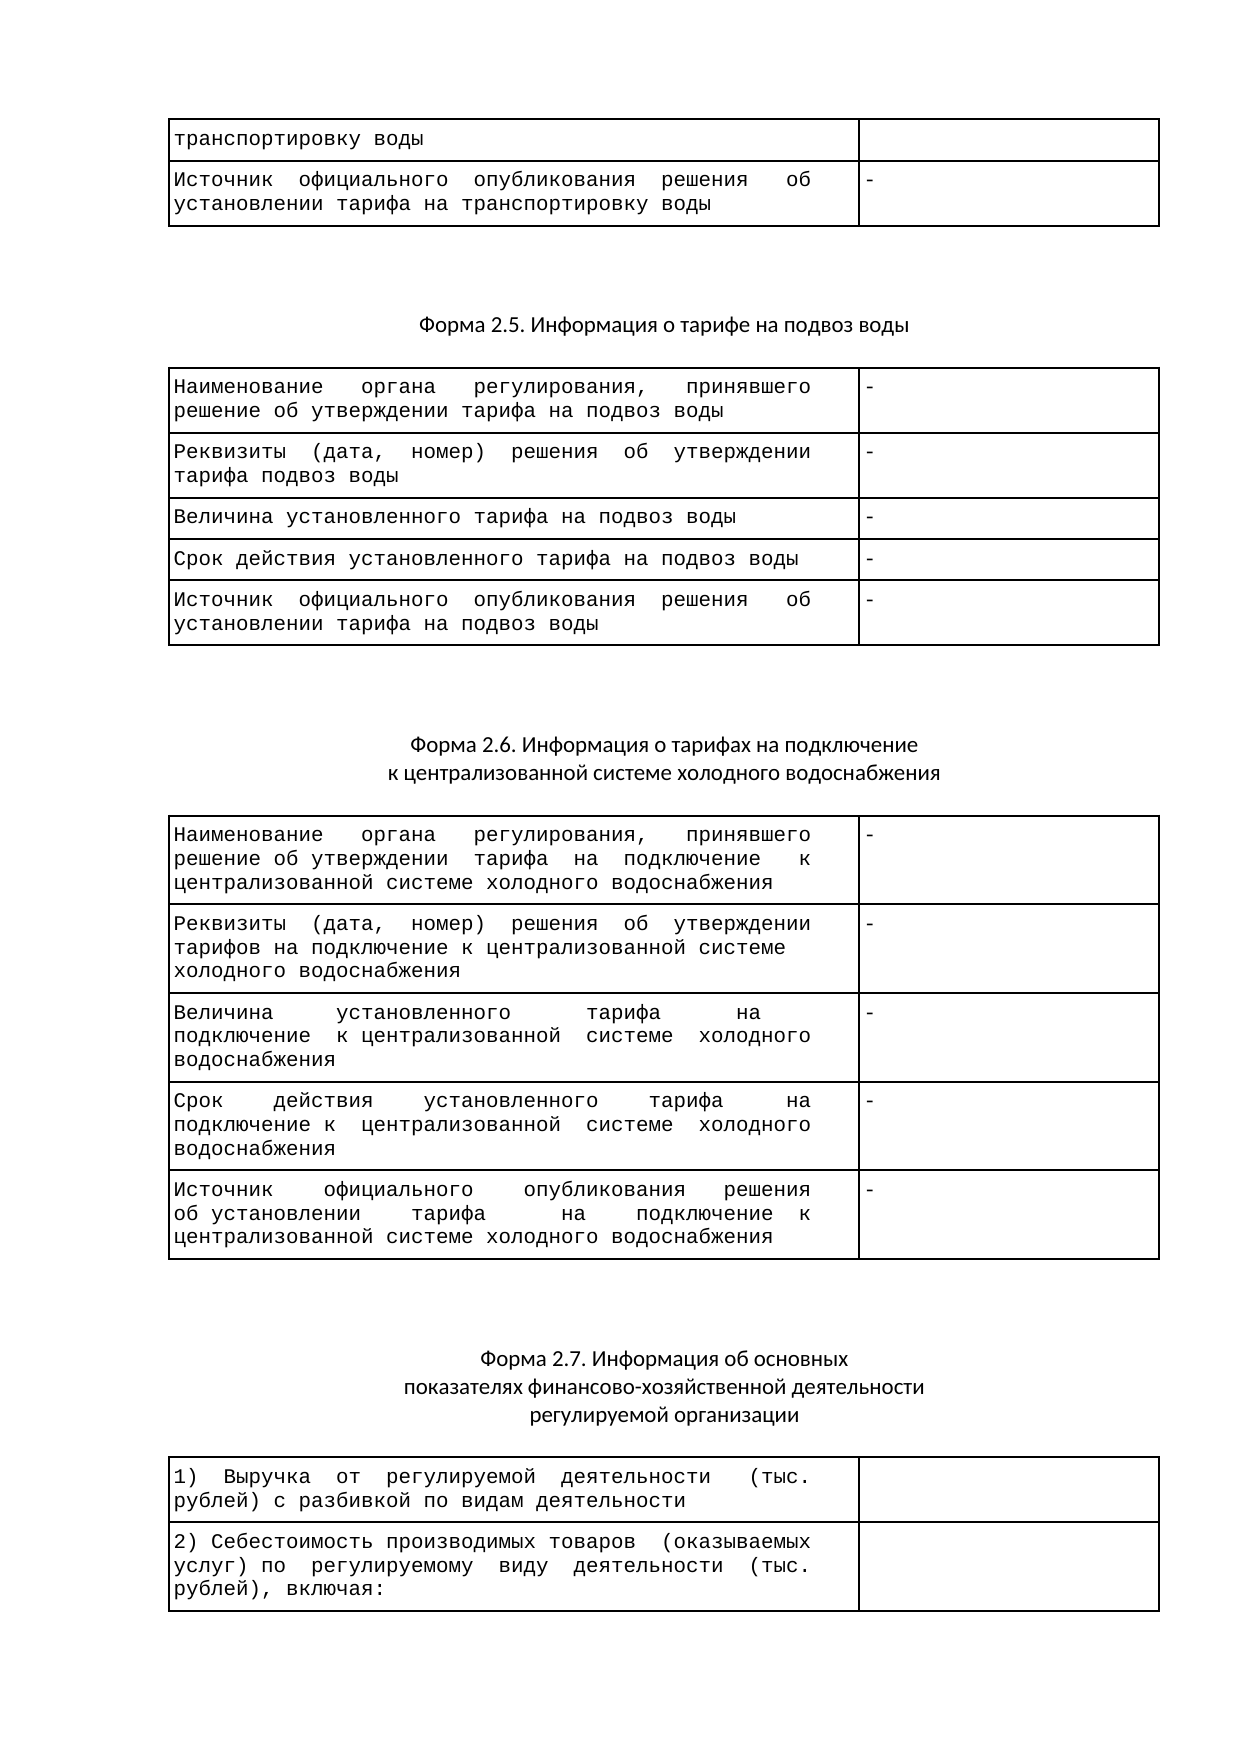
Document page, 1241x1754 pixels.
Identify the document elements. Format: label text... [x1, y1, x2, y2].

table_cell Срок действия установленного тарифа на подключение к централизованной системе холодного водоснабжения [170, 1083, 858, 1169]
table_header Наименование органа регулирования, принявшего решение об утверждении тарифа на подключение к централизованной системе холодного водоснабжения [170, 817, 858, 903]
table_cell - [860, 499, 1158, 538]
table_cell Величина установленного тарифа на подвоз воды [170, 499, 858, 538]
table_cell [860, 1523, 1158, 1610]
text Форма 2.5. Информация о тарифе на подвоз воды [177, 311, 1152, 339]
text Форма 2.7. Информация об основных [177, 1344, 1152, 1372]
table_header [860, 1458, 1158, 1521]
table_cell - [860, 905, 1158, 992]
table_cell - [860, 1083, 1158, 1169]
table_header 1) Выручка от регулируемой деятельности (тыс. рублей) с разбивкой по видам деятельности [170, 1458, 858, 1521]
table_cell - [860, 120, 1158, 159]
table_cell Реквизиты (дата, номер) решения об утверждении тарифов на подключение к централизованной системе холодного водоснабжения [170, 905, 858, 992]
table_cell Источник официального опубликования решения об установлении тарифа на подключение к централизованной системе холодного водоснабжения [170, 1171, 858, 1258]
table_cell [170, 120, 858, 159]
text регулируемой организации [177, 1400, 1152, 1428]
table_cell - [860, 581, 1158, 644]
table_cell - [860, 540, 1158, 579]
table_cell Величина установленного тарифа на подключение к централизованной системе холодного водоснабжения [170, 994, 858, 1081]
table_cell Реквизиты (дата, номер) решения об утверждении тарифа подвоз воды [170, 434, 858, 497]
table_header - [860, 817, 1158, 903]
table_cell Источник официального опубликования решения об установлении тарифа на транспортировку воды [170, 162, 858, 224]
text показателях финансово-хозяйственной деятельности [177, 1372, 1152, 1400]
text к централизованной системе холодного водоснабжения [177, 758, 1152, 787]
table_header - [860, 369, 1158, 432]
text Форма 2.6. Информация о тарифах на подключение [177, 731, 1152, 758]
table_cell 2) Себестоимость производимых товаров (оказываемых услуг) по регулируемому виду деятельности (тыс. рублей), включая: [170, 1523, 858, 1610]
table_cell - [860, 994, 1158, 1081]
table_cell - [860, 434, 1158, 497]
table_cell Источник официального опубликования решения об установлении тарифа на подвоз воды [170, 581, 858, 644]
table_header Наименование органа регулирования, принявшего решение об утверждении тарифа на подвоз воды [170, 369, 858, 432]
table_cell - [860, 162, 1158, 224]
table_cell Срок действия установленного тарифа на подвоз воды [170, 540, 858, 579]
table_cell - [860, 1171, 1158, 1258]
